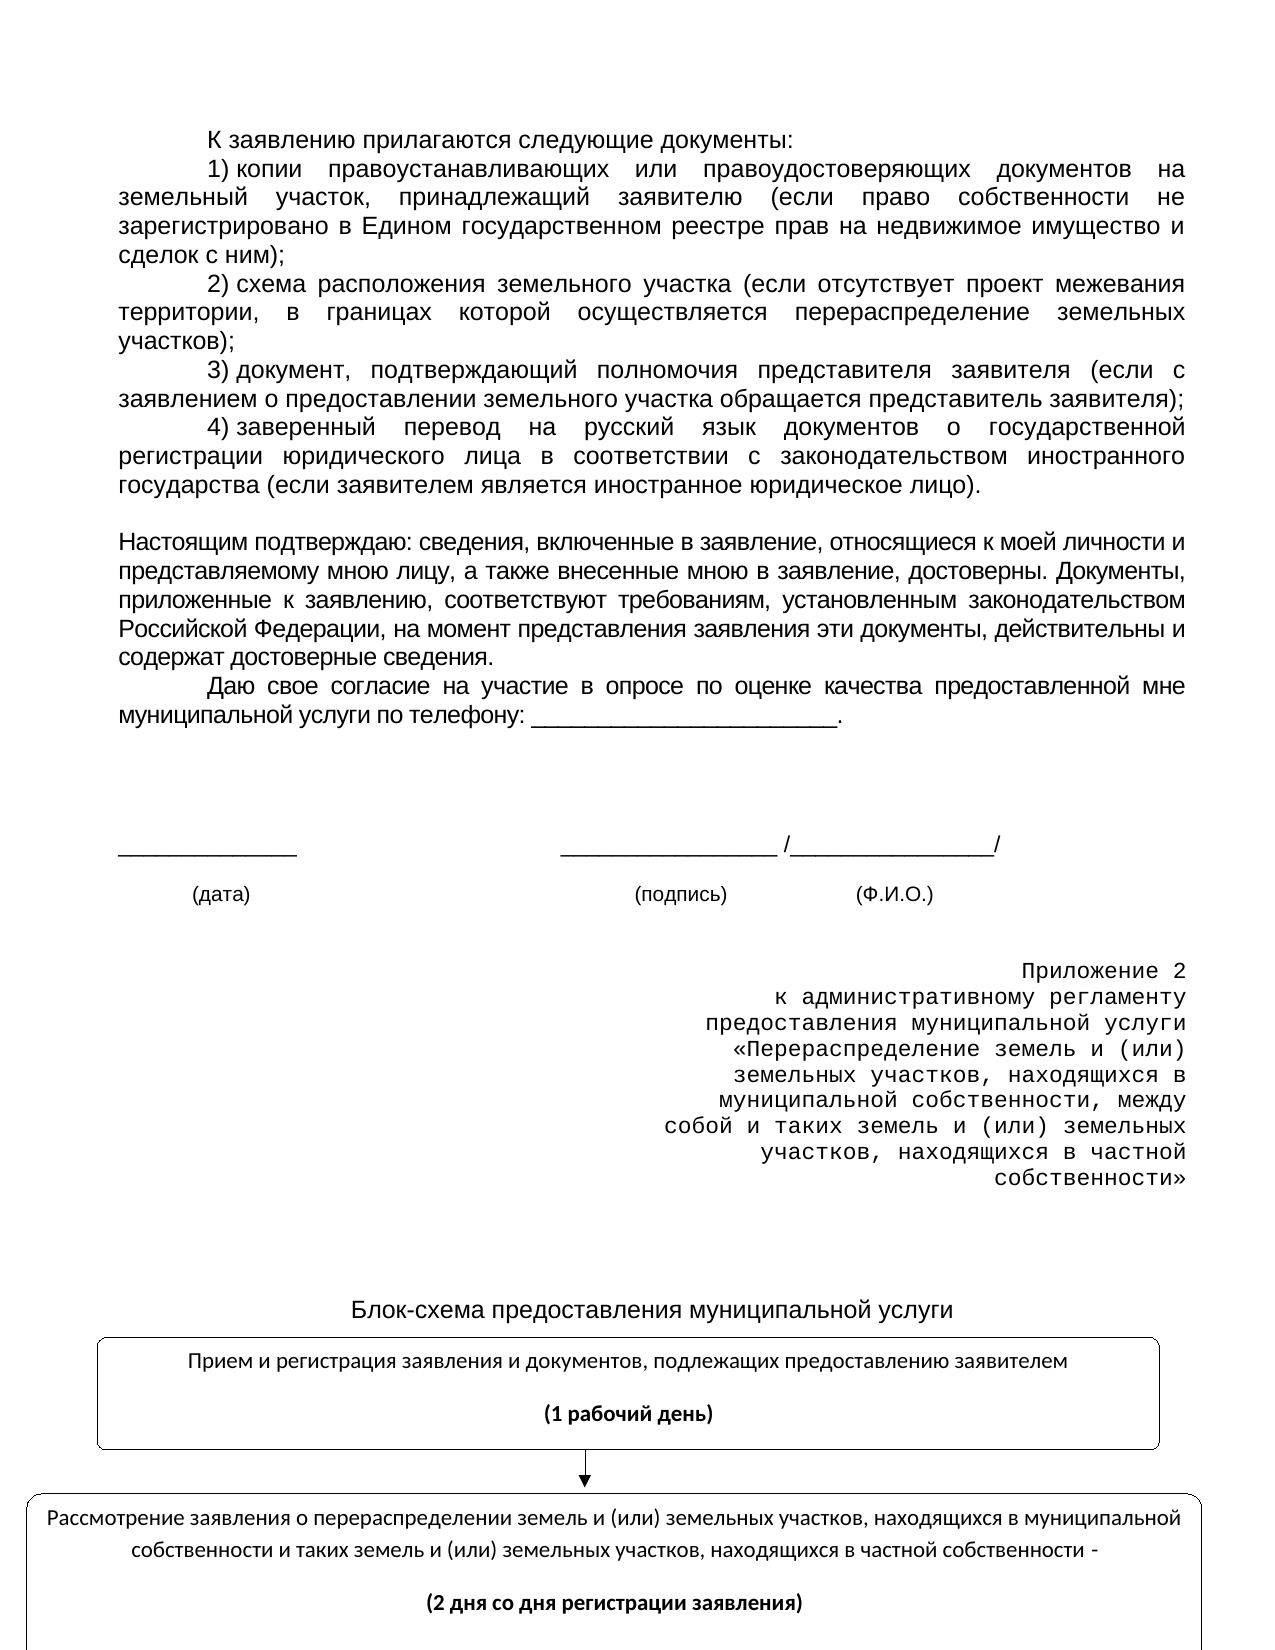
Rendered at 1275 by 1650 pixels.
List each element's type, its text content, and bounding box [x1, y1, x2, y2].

text 1) копии правоустанавливающих или правоудостоверяющих документов на земельный участок, принадлежащий заявителю (если право собственности не зарегистрировано в Едином государственном реестре прав на недвижимое имущество и сделок с ним); [118, 154, 1186, 269]
text К заявлению прилагаются следующие документы: [118, 125, 1186, 154]
text Блок-схема предоставления муниципальной услуги [118, 1295, 1186, 1323]
text Приложение 2 [118, 959, 1186, 985]
text Настоящим подтверждаю: сведения, включенные в заявление, относящиеся к моей личности и представляемому мною лицу, а также внесенные мною в заявление, достоверны. Документы, приложенные к заявлению, соответствуют требованиям, установленным законодательством Российской Федерации, на момент представления заявления эти документы, действительны и содержат достоверные сведения. [118, 527, 1186, 671]
text 2) схема расположения земельного участка (если отсутствует проект межевания территории, в границах которой осуществляется перераспределение земельных участков); [118, 269, 1186, 355]
text Даю свое согласие на участие в опросе по оценке качества предоставленной мне муниципальной услуги по телефону: _______________________. [118, 671, 1186, 729]
text к административному регламенту предоставления муниципальной услуги «Перераспределение земель и (или) земельных участков, находящихся в муниципальной собственности, между собой и таких земель и (или) земельных участков, находящихся в частной собственности» [650, 985, 1186, 1193]
text 4) заверенный перевод на русский язык документов о государственной регистрации юридического лица в соответствии с законодательством иностранного государства (если заявителем является иностранное юридическое лицо). [118, 412, 1186, 499]
text ______________ _________________ /________________/ [118, 831, 1186, 857]
text 3) документ, подтверждающий полномочия представителя заявителя (если с заявлением о предоставлении земельного участка обращается представитель заявителя); [118, 355, 1186, 412]
text (дата) (подпись) (Ф.И.О.) [118, 882, 1186, 906]
